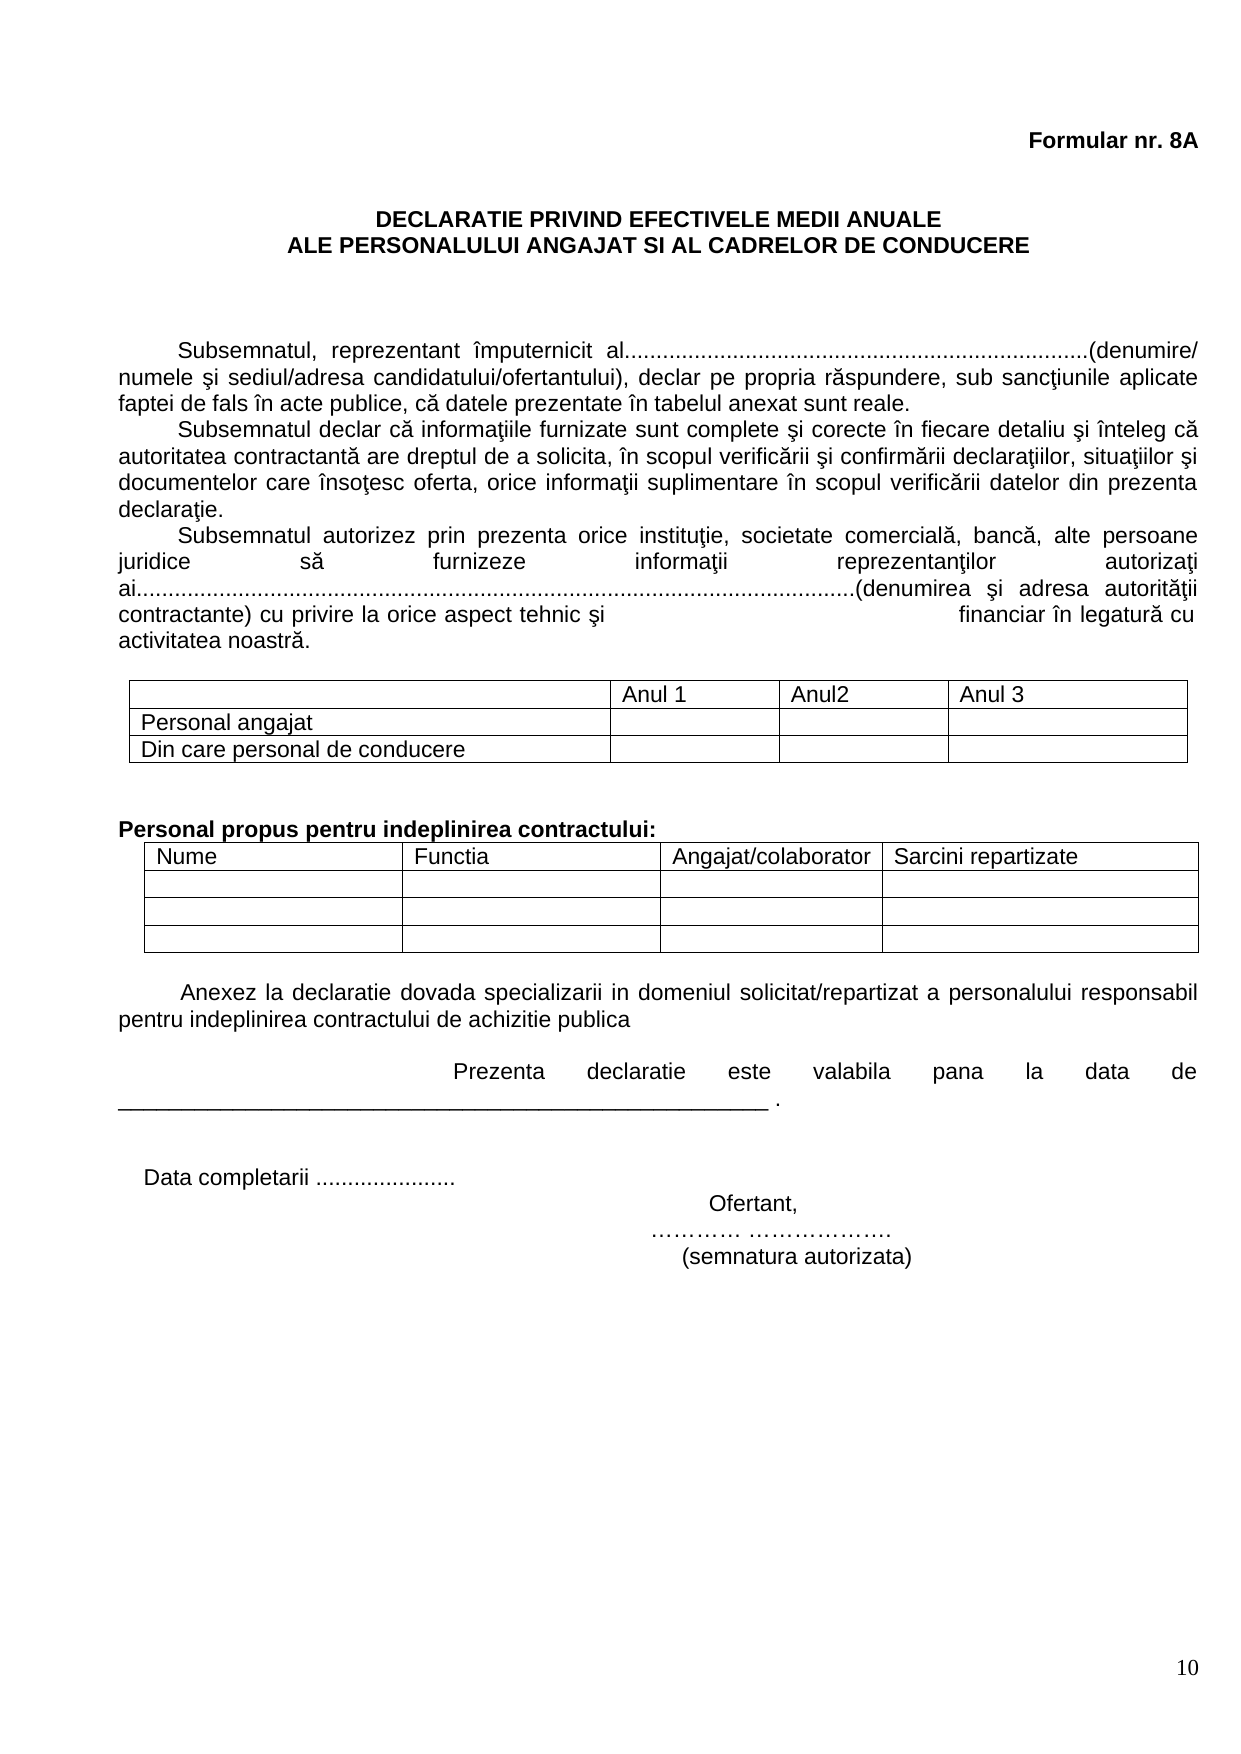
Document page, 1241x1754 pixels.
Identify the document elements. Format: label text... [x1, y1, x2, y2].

table_header Sarcini repartizate [883, 843, 1198, 870]
table_header Nume [145, 843, 402, 870]
text Ofertant, [118, 1190, 1199, 1216]
table_header Anul 1 [611, 681, 779, 707]
table_cell [949, 709, 1187, 735]
table_header Angajat/colaborator [661, 843, 882, 870]
text Data completarii ...................... [118, 1164, 1199, 1190]
table_cell [883, 898, 1198, 924]
table_cell [661, 926, 882, 952]
text (semnatura autorizata) [118, 1243, 1199, 1269]
table_cell [403, 898, 660, 924]
text Formular nr. 8A [118, 127, 1199, 153]
table_cell [611, 709, 779, 735]
text Subsemnatul declar că informaţiile furnizate sunt complete şi corecte în fiecare detaliu şi înteleg că autoritatea contractantă are dreptul de a solicita, în scopul verificării şi confirmării declaraţiilor, situaţiilor şi documentelor care însoţesc oferta, orice informaţii suplimentare în scopul verificării datelor din prezenta declaraţie. [118, 416, 1199, 522]
table_cell [145, 871, 402, 897]
table_cell Personal angajat [130, 709, 610, 735]
text Subsemnatul, reprezentant împuternicit al.........................................................................(denumire/numele şi sediul/adresa candidatului/ofertantului), declar pe propria răspundere, sub sancţiunile aplicate faptei de fals în acte publice, că datele prezentate în tabelul anexat sunt reale. [118, 337, 1199, 416]
table_cell [145, 926, 402, 952]
table_cell [661, 871, 882, 897]
text ………… ………………. [118, 1216, 1199, 1243]
text Personal propus pentru indeplinirea contractului: [118, 816, 1199, 842]
table_cell [611, 736, 779, 762]
text DECLARATIE PRIVIND EFECTIVELE MEDII ANUALE [118, 206, 1199, 232]
table_cell [883, 926, 1198, 952]
table_header [130, 681, 610, 707]
table_header Anul 3 [949, 681, 1187, 707]
table_cell [949, 736, 1187, 762]
table_cell [403, 926, 660, 952]
text Anexez la declaratie dovada specializarii in domeniul solicitat/repartizat a personalului responsabil pentru indeplinirea contractului de achizitie publica [118, 979, 1199, 1032]
table_cell [403, 871, 660, 897]
text Prezenta declaratie este valabila pana la data de ___________________________________________________ . [118, 1058, 1199, 1111]
text ALE PERSONALULUI ANGAJAT SI AL CADRELOR DE CONDUCERE [118, 232, 1199, 258]
table_cell [661, 898, 882, 924]
table_cell [780, 736, 948, 762]
text Subsemnatul autorizez prin prezenta orice instituţie, societate comercială, bancă, alte persoane juridice să furnizeze informaţii reprezentanţilor autorizaţi ai.................................................................................................................(denumirea şi adresa autorităţii contractante) cu privire la orice aspect tehnic şi financiar în legatură cu activitatea noastră. [118, 522, 1199, 654]
table_header Anul2 [780, 681, 948, 707]
table_cell [780, 709, 948, 735]
table_cell [883, 871, 1198, 897]
table_cell Din care personal de conducere [130, 736, 610, 762]
table_cell [145, 898, 402, 924]
table_header Functia [403, 843, 660, 870]
